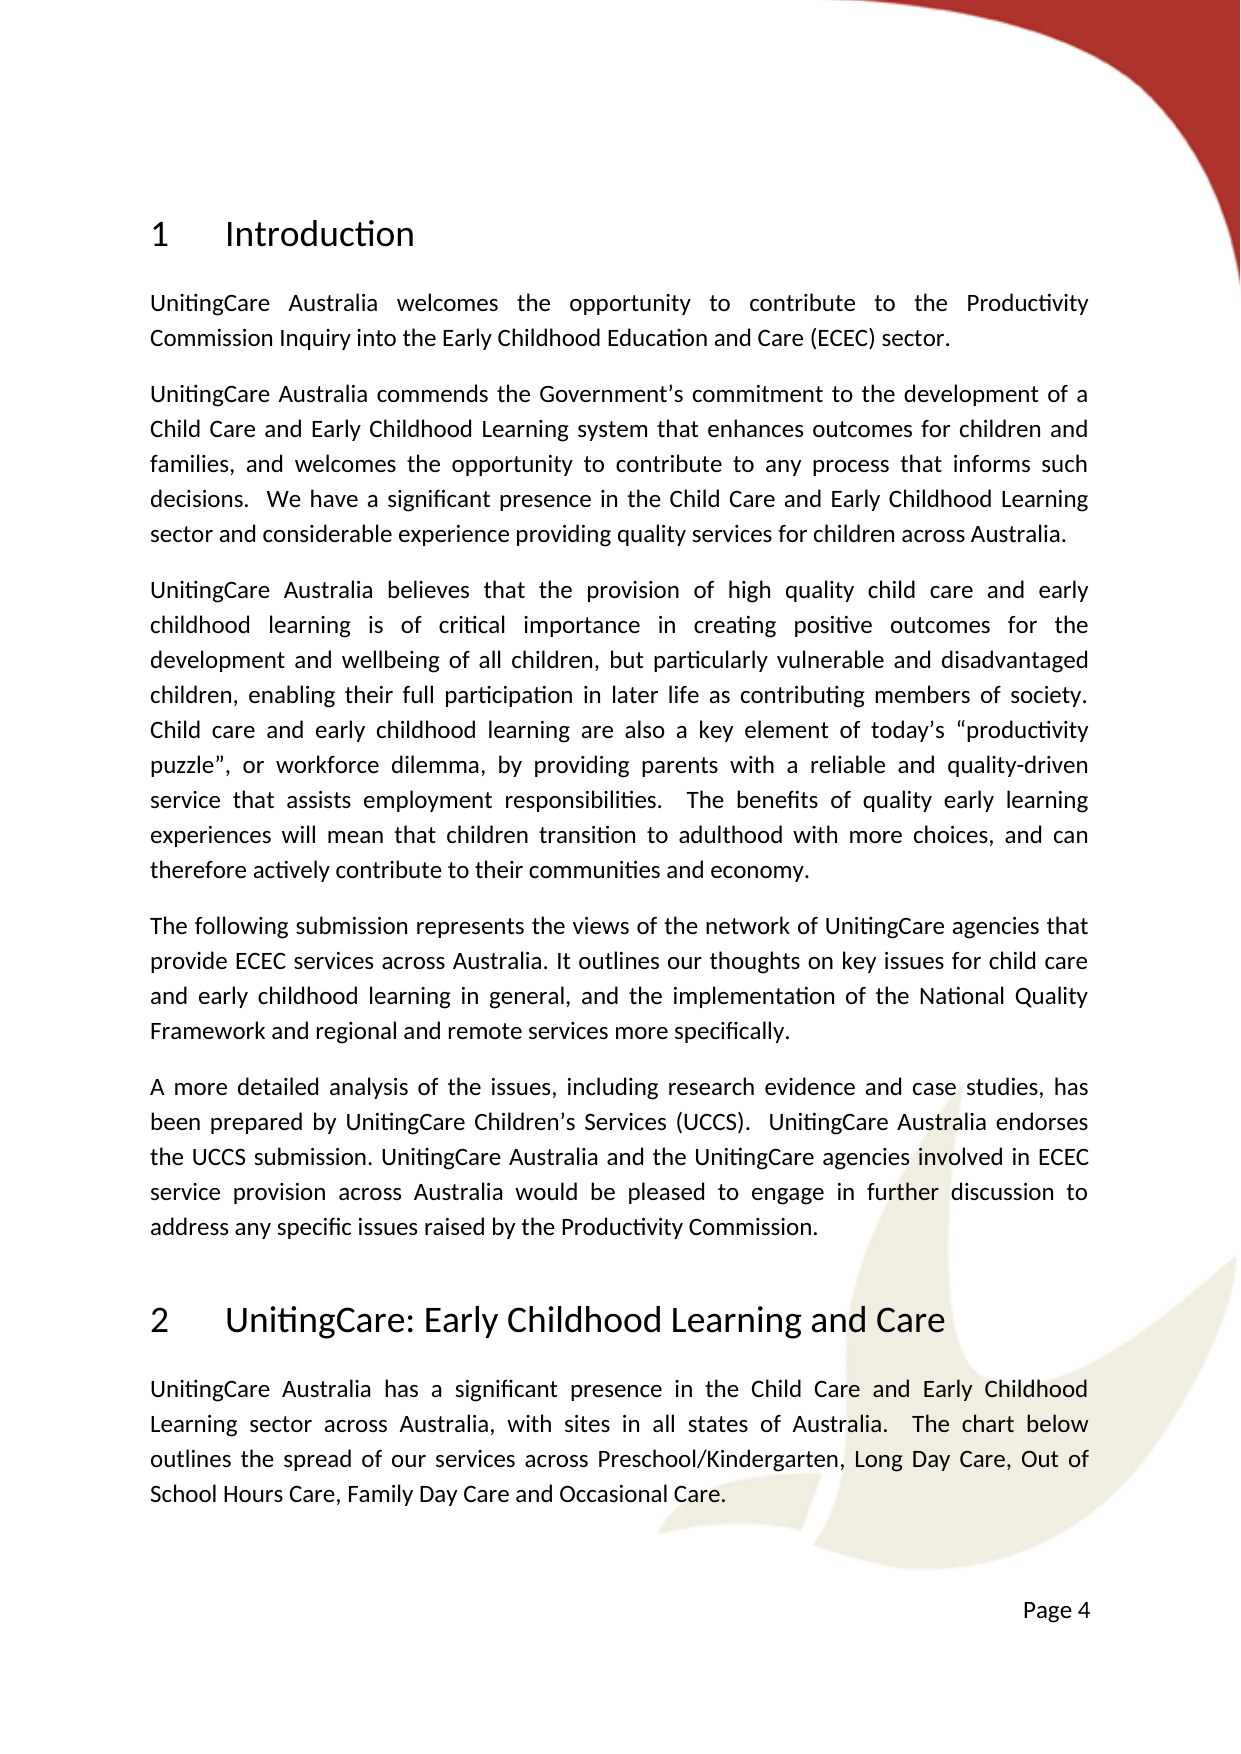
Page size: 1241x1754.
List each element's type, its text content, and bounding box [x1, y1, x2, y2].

picture [654, 1080, 1241, 1575]
text UnitingCare Australia has a significant presence in the Child Care and Early Childhood Learning sector across Australia, with sites in all states of Australia. The chart below outlines the spread of our services across Preschool/Kindergarten, Long Day Care, Out of School Hours Care, Family Day Care and Occasional Care. [150, 1374, 1090, 1509]
subtitle 2 UnitingCare: Early Childhood Learning and Care [150, 1296, 1090, 1342]
text A more detailed analysis of the issues, including research evidence and case studies, has been prepared by UnitingCare Children’s Services (UCCS). UnitingCare Australia endorses the UCCS submission. UnitingCare Australia and the UnitingCare agencies involved in ECEC service provision across Australia would be pleased to engage in further discussion to address any specific issues raised by the Productivity Commission. [150, 1071, 1090, 1241]
text UnitingCare Australia commends the Government’s commitment to the development of a Child Care and Early Childhood Learning system that enhances outcomes for children and families, and welcomes the opportunity to contribute to any process that informs such decisions. We have a significant presence in the Child Care and Early Childhood Learning sector and considerable experience providing quality services for children across Australia. [150, 378, 1090, 549]
picture [820, 0, 1241, 357]
subtitle 1 Introduction [150, 210, 1090, 256]
text UnitingCare Australia believes that the provision of high quality child care and early childhood learning is of critical importance in creating positive outcomes for the development and wellbeing of all children, but particularly vulnerable and disadvantaged children, enabling their full participation in later life as contributing members of society. Child care and early childhood learning are also a key element of today’s “productivity puzzle”, or workforce dilemma, by providing parents with a reliable and quality-driven service that assists employment responsibilities. The benefits of quality early learning experiences will mean that children transition to adulthood with more choices, and can therefore actively contribute to their communities and economy. [150, 574, 1090, 885]
text The following submission represents the views of the network of UnitingCare agencies that provide ECEC services across Australia. It outlines our thoughts on key issues for child care and early childhood learning in general, and the implementation of the National Quality Framework and regional and remote services more specifically. [150, 910, 1090, 1046]
text UnitingCare Australia welcomes the opportunity to contribute to the Productivity Commission Inquiry into the Early Childhood Education and Care (ECEC) sector. [150, 288, 1090, 353]
